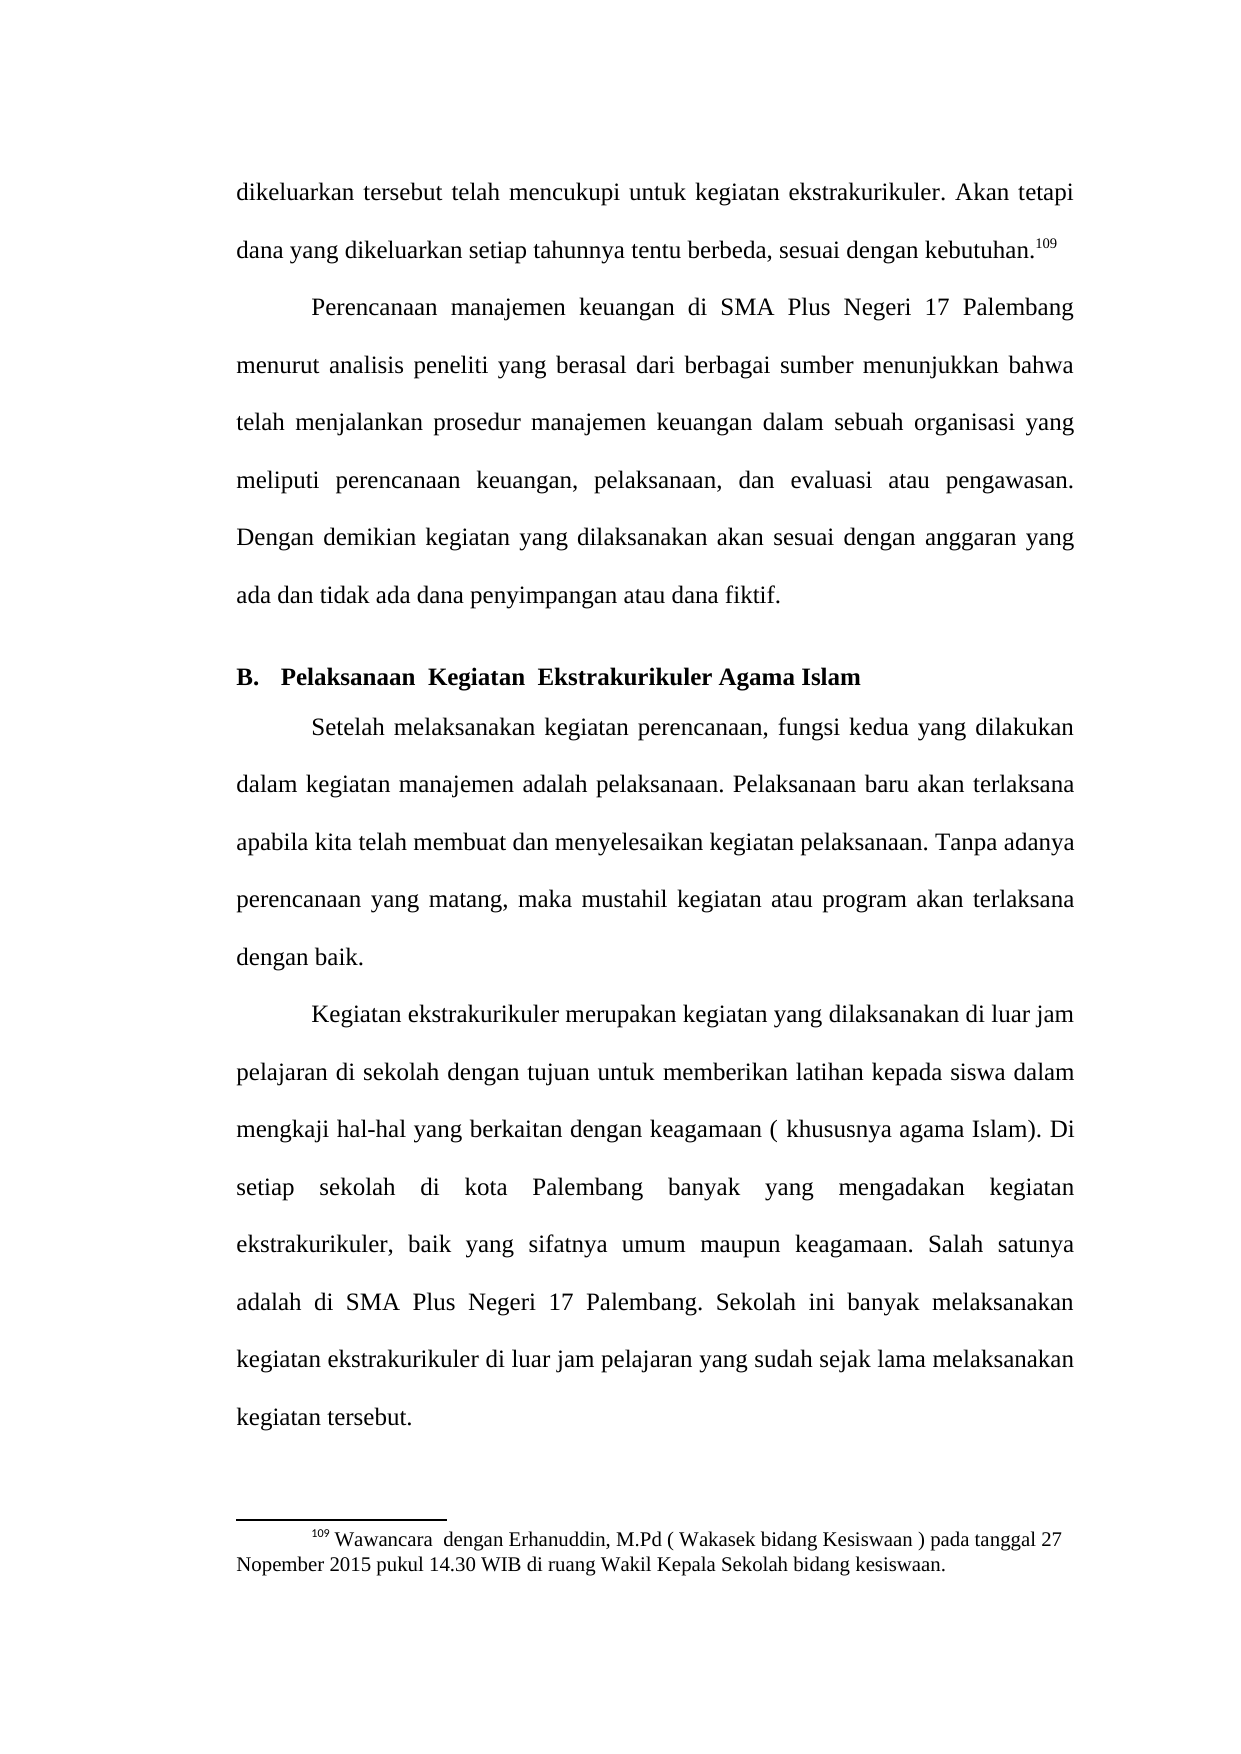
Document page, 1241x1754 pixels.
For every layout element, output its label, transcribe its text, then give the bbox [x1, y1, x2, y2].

text Perencanaan manajemen keuangan di SMA Plus Negeri 17 Palembang menurut analisis peneliti yang berasal dari berbagai sumber menunjukkan bahwa telah menjalankan prosedur manajemen keuangan dalam sebuah organisasi yang meliputi perencanaan keuangan, pelaksanaan, dan evaluasi atau pengawasan. Dengan demikian kegiatan yang dilaksanakan akan sesuai dengan anggaran yang ada dan tidak ada dana penyimpangan atau dana fiktif. [236, 292, 1075, 608]
text Setelah melaksanakan kegiatan perencanaan, fungsi kedua yang dilakukan dalam kegiatan manajemen adalah pelaksanaan. Pelaksanaan baru akan terlaksana apabila kita telah membuat dan menyelesaikan kegiatan pelaksanaan. Tanpa adanya perencanaan yang matang, maka mustahil kegiatan atau program akan terlaksana dengan baik. [236, 712, 1075, 971]
list Pelaksanaan Kegiatan Ekstrakurikuler Agama Islam [236, 662, 1075, 691]
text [236, 177, 1075, 263]
text Kegiatan ekstrakurikuler merupakan kegiatan yang dilaksanakan di luar jam pelajaran di sekolah dengan tujuan untuk memberikan latihan kepada siswa dalam mengkaji hal-hal yang berkaitan dengan keagamaan ( khususnya agama Islam). Di setiap sekolah di kota Palembang banyak yang mengadakan kegiatan ekstrakurikuler, baik yang sifatnya umum maupun keagamaan. Salah satunya adalah di SMA Plus Negeri 17 Palembang. Sekolah ini banyak melaksanakan kegiatan ekstrakurikuler di luar jam pelajaran yang sudah sejak lama melaksanakan kegiatan tersebut. [236, 999, 1075, 1431]
